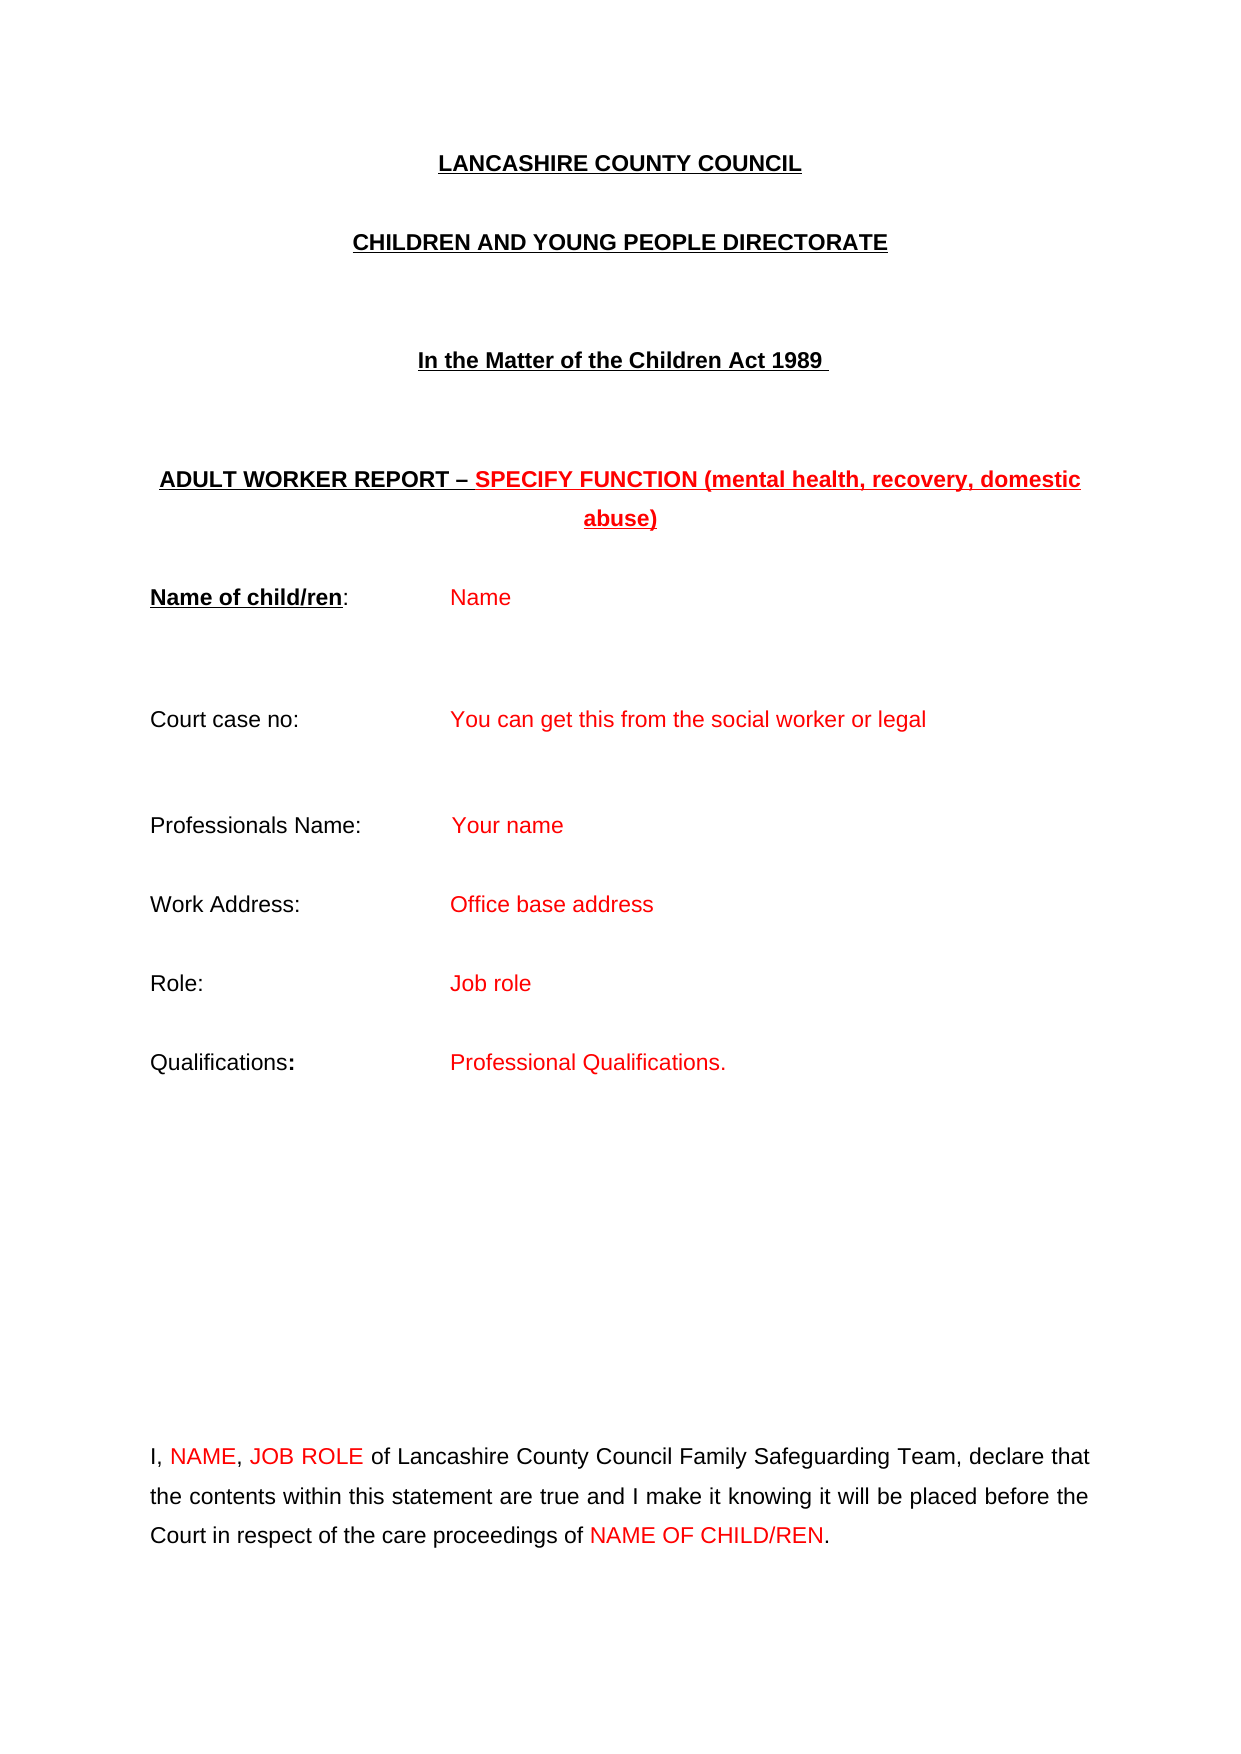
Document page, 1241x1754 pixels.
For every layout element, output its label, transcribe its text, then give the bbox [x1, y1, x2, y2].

text Qualifications: Professional Qualifications. [150, 1048, 1090, 1075]
text Role: Job role [150, 969, 1090, 996]
text CHILDREN AND YOUNG PEOPLE DIRECTORATE [150, 229, 1090, 255]
text Professionals Name: Your name [150, 812, 1090, 838]
subtitle LANCASHIRE COUNTY COUNCIL [150, 150, 1090, 176]
text Work Address: Office base address [150, 891, 1090, 917]
text I, NAME, JOB ROLE of Lancashire County Council Family Safeguarding Team, declare that the contents within this statement are true and I make it knowing it will be placed before the Court in respect of the care proceedings of NAME OF CHILD/REN. [150, 1443, 1090, 1549]
text In the Matter of the Children Act 1989 [150, 347, 1090, 374]
text ADULT WORKER REPORT – SPECIFY FUNCTION (mental health, recovery, domestic abuse) [150, 466, 1090, 532]
text Name of child/ren: Name [150, 584, 1090, 611]
text Court case no: You can get this from the social worker or legal [150, 706, 1090, 733]
